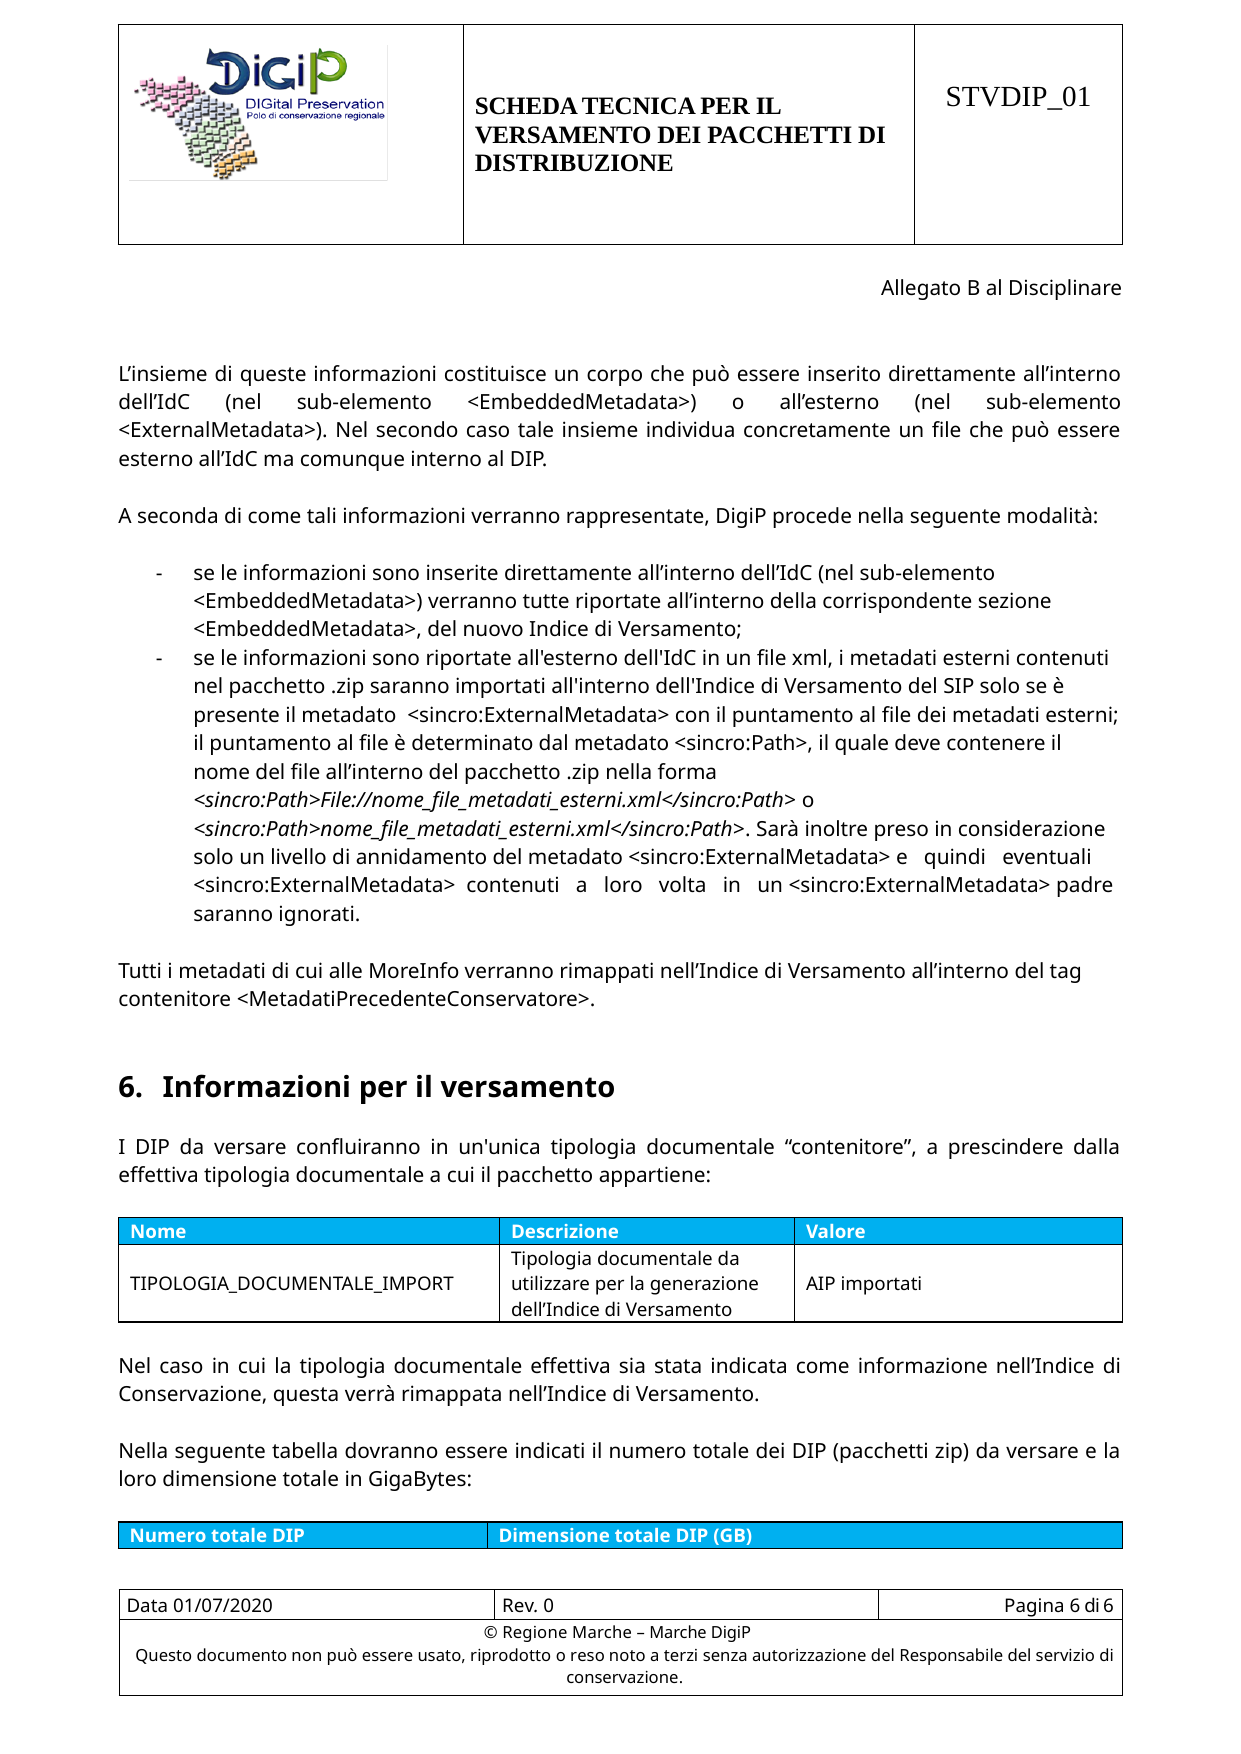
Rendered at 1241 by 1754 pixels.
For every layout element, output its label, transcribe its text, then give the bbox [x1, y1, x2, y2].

list se le informazioni sono riportate all'esterno dell'IdC in un file xml, i metadati esterni contenuti nel pacchetto .zip saranno importati all'interno dell'Indice di Versamento del SIP solo se è presente il metadato <sincro:ExternalMetadata> con il puntamento al file dei metadati esterni; il puntamento al file è determinato dal metadato <sincro:Path>, il quale deve contenere il nome del file all’interno del pacchetto .zip nella forma <sincro:Path>File://nome_file_metadati_esterni.xml</sincro:Path> o <sincro:Path>nome_file_metadati_esterni.xml</sincro:Path>. Sarà inoltre preso in considerazione solo un livello di annidamento del metadato <sincro:ExternalMetadata> e quindi eventuali <sincro:ExternalMetadata> contenuti a loro volta in un <sincro:ExternalMetadata> padre saranno ignorati. [156, 643, 1122, 927]
table_cell Tipologia documentale da utilizzare per la generazione dell’Indice di Versamento [500, 1245, 794, 1321]
table_header Valore [795, 1218, 1122, 1244]
text Tutti i metadati di cui alle MoreInfo verranno rimappati nell’Indice di Versamento all’interno del tag contenitore <MetadatiPrecedenteConservatore>. [118, 956, 1122, 1013]
subtitle Informazioni per il versamento [118, 1066, 1122, 1106]
table_cell AIP importati [795, 1245, 1122, 1321]
list se le informazioni sono inserite direttamente all’interno dell’IdC (nel sub-elemento <EmbeddedMetadata>) verranno tutte riportate all’interno della corrispondente sezione <EmbeddedMetadata>, del nuovo Indice di Versamento; [156, 558, 1122, 643]
picture [129, 45, 388, 181]
table_cell TIPOLOGIA_DOCUMENTALE_IMPORT [119, 1245, 499, 1321]
table_header Numero totale DIP [119, 1523, 487, 1548]
text Nel caso in cui la tipologia documentale effettiva sia stata indicata come informazione nell’Indice di Conservazione, questa verrà rimappata nell’Indice di Versamento. [118, 1351, 1122, 1408]
text A seconda di come tali informazioni verranno rappresentate, DigiP procede nella seguente modalità: [118, 501, 1122, 529]
table_header Descrizione [500, 1218, 794, 1244]
text L’insieme di queste informazioni costituisce un corpo che può essere inserito direttamente all’interno dell’IdC (nel sub-elemento <EmbeddedMetadata>) o all’esterno (nel sub-elemento <ExternalMetadata>). Nel secondo caso tale insieme individua concretamente un file che può essere esterno all’IdC ma comunque interno al DIP. [118, 359, 1122, 472]
table_header Nome [119, 1218, 499, 1244]
text I DIP da versare confluiranno in un'unica tipologia documentale “contenitore”, a prescindere dalla effettiva tipologia documentale a cui il pacchetto appartiene: [118, 1132, 1122, 1189]
text Nella seguente tabella dovranno essere indicati il numero totale dei DIP (pacchetti zip) da versare e la loro dimensione totale in GigaBytes: [118, 1436, 1122, 1493]
table_header Dimensione totale DIP (GB) [488, 1523, 1122, 1548]
